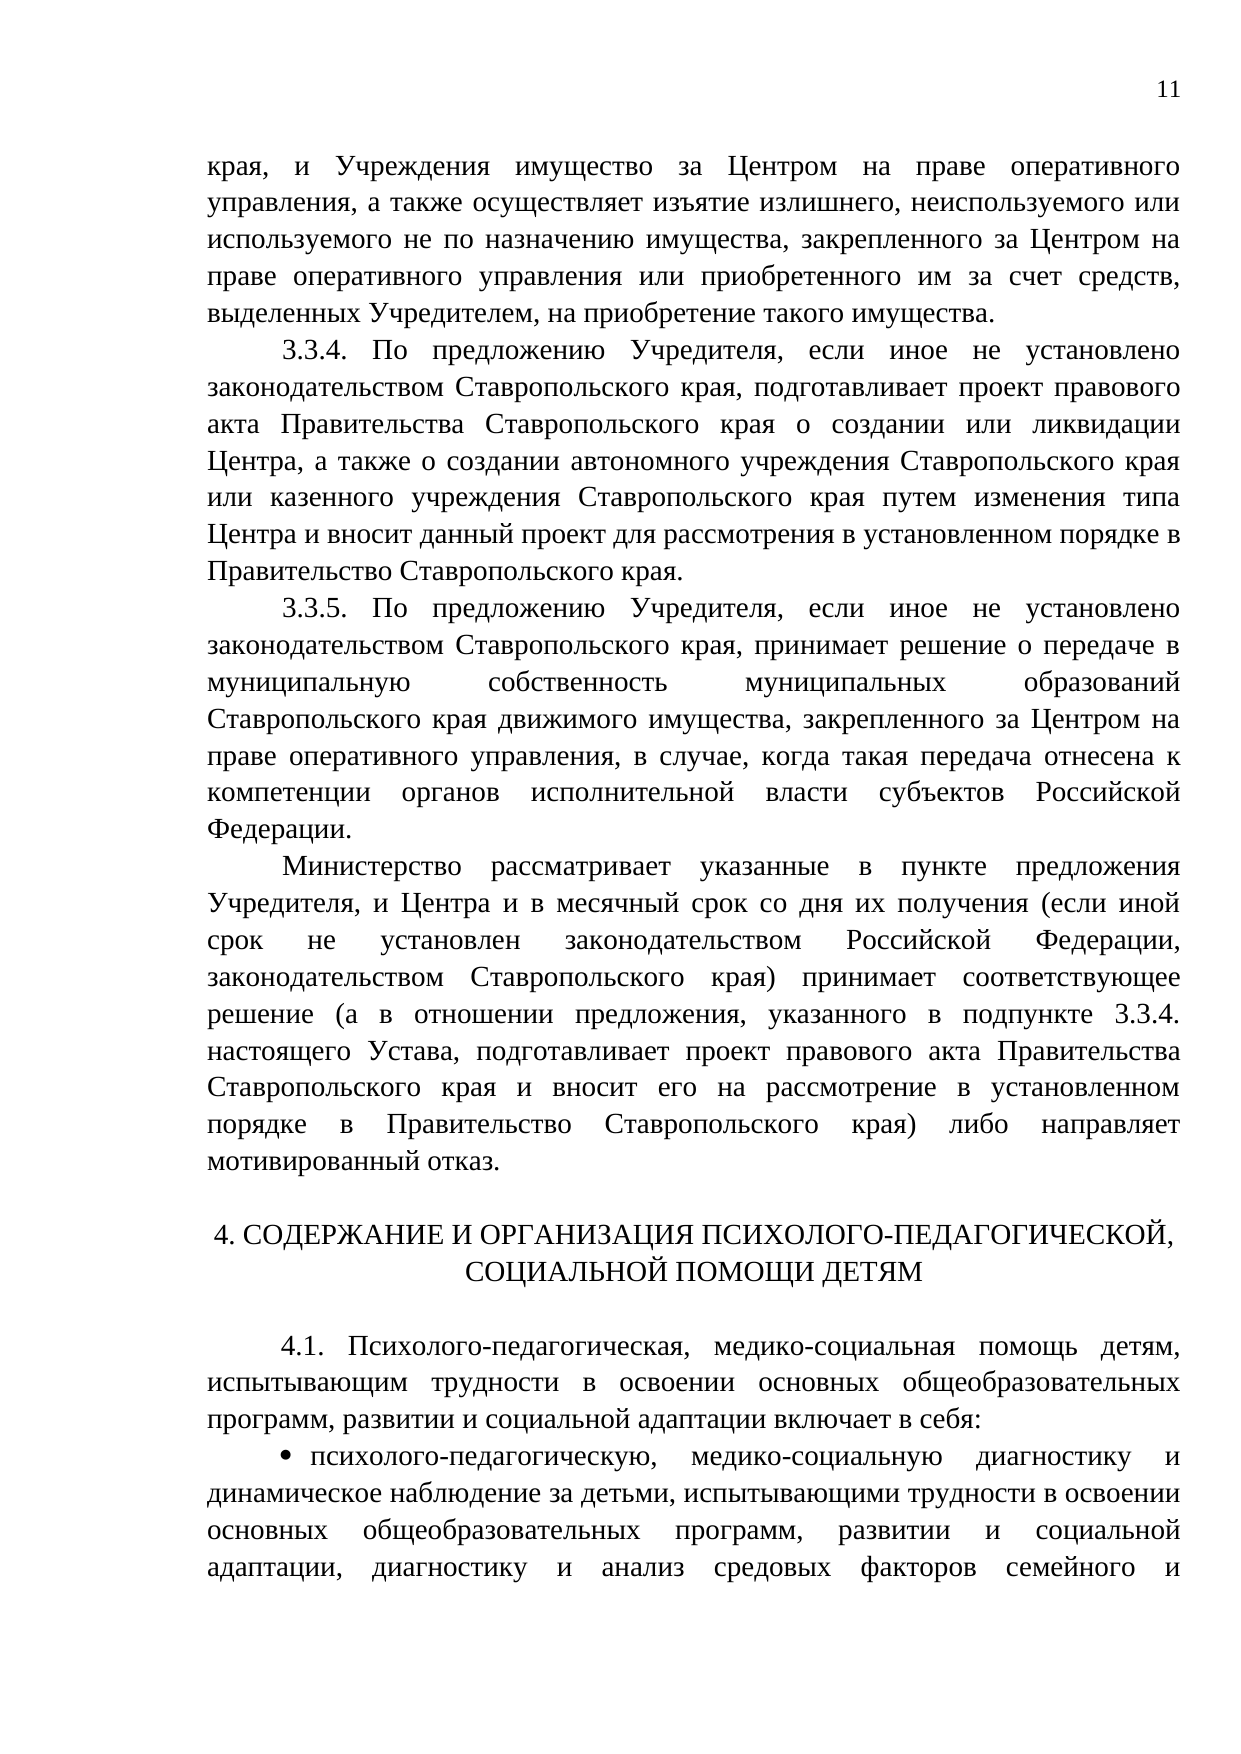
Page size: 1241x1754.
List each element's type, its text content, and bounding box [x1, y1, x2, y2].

subtitle 4. СОДЕРЖАНИЕ И ОРГАНИЗАЦИЯ ПСИХОЛОГО-ПЕДАГОГИЧЕСКОЙ, СОЦИАЛЬНОЙ ПОМОЩИ ДЕТЯМ [207, 1217, 1181, 1287]
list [207, 1438, 1181, 1583]
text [207, 148, 1181, 329]
text 3.3.4. По предложению Учредителя, если иное не установлено законодательством Ставропольского края, подготавливает проект правового акта Правительства Ставропольского края о создании или ликвидации Центра, а также о создании автономного учреждения Ставропольского края или казенного учреждения Ставропольского края путем изменения типа Центра и вносит данный проект для рассмотрения в установленном порядке в Правительство Ставропольского края. [207, 332, 1181, 587]
subtitle 4.1. Психолого-педагогическая, медико-социальная помощь детям, испытывающим трудности в освоении основных общеобразовательных программ, развитии и социальной адаптации включает в себя: [207, 1328, 1181, 1435]
text 3.3.5. По предложению Учредителя, если иное не установлено законодательством Ставропольского края, принимает решение о передаче в муниципальную собственность муниципальных образований Ставропольского края движимого имущества, закрепленного за Центром на праве оперативного управления, в случае, когда такая передача отнесена к компетенции органов исполнительной власти субъектов Российской Федерации. [207, 590, 1181, 845]
text Министерство рассматривает указанные в пункте предложения Учредителя, и Центра и в месячный срок со дня их получения (если иной срок не установлен законодательством Российской Федерации, законодательством Ставропольского края) принимает соответствующее решение (а в отношении предложения, указанного в подпункте 3.3.4. настоящего Устава, подготавливает проект правового акта Правительства Ставропольского края и вносит его на рассмотрение в установленном порядке в Правительство Ставропольского края) либо направляет мотивированный отказ. [207, 848, 1181, 1177]
